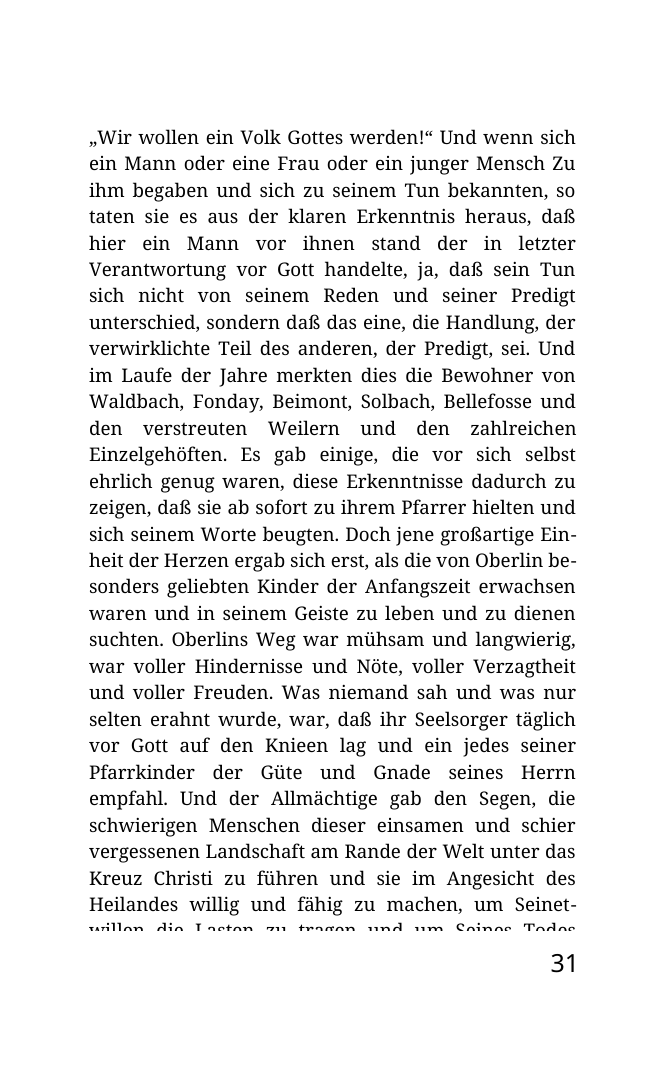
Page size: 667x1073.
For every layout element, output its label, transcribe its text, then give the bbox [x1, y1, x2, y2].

text „Wir wollen ein Volk Gottes werden!“ Und wenn sich ein Mann oder eine Frau oder ein junger Mensch Zu ihm begaben und sich zu seinem Tun bekannten, so taten sie es aus der klaren Erkenntnis heraus, daß hier ein Mann vor ihnen stand der in letzter Verantwortung vor Gott handelte, ja, daß sein Tun sich nicht von seinem Reden und seiner Predigt unterschied, sondern daß das eine, die Handlung, der verwirklichte Teil des anderen, der Predigt, sei. Und im Laufe der Jahre merkten dies die Bewohner von Waldbach, Fonday, Beimont, Solbach, Bellefosse und den verstreuten Weilern und den zahlreichen Einzelgehöften. Es gab einige, die vor sich selbst ehrlich genug waren, diese Erkenntnisse dadurch zu zeigen, daß sie ab sofort zu ihrem Pfarrer hielten und sich seinem Worte beugten. Doch jene großartige Einheit der Herzen ergab sich erst, als die von Oberlin besonders geliebten Kinder der Anfangszeit erwachsen waren und in seinem Geiste zu leben und zu dienen suchten. Oberlins Weg war mühsam und langwierig, war voller Hindernisse und Nöte, voller Verzagtheit und voller Freuden. Was niemand sah und was nur selten erahnt wurde, war, daß ihr Seelsorger täglich vor Gott auf den Knieen lag und ein jedes seiner Pfarrkinder der Güte und Gnade seines Herrn empfahl. Und der Allmächtige gab den Segen, die schwierigen Menschen dieser einsamen und schier vergessenen Landschaft am Rande der Welt unter das Kreuz Christi zu führen und sie im Angesicht des Heilandes willig und fähig zu machen, um Seinetwillen die Lasten zu tragen und um Seines Todes willen fröhlich und dankbar und gehorsam gegen Gott zu sein. [89, 123, 576, 931]
text 31 [550, 952, 579, 977]
